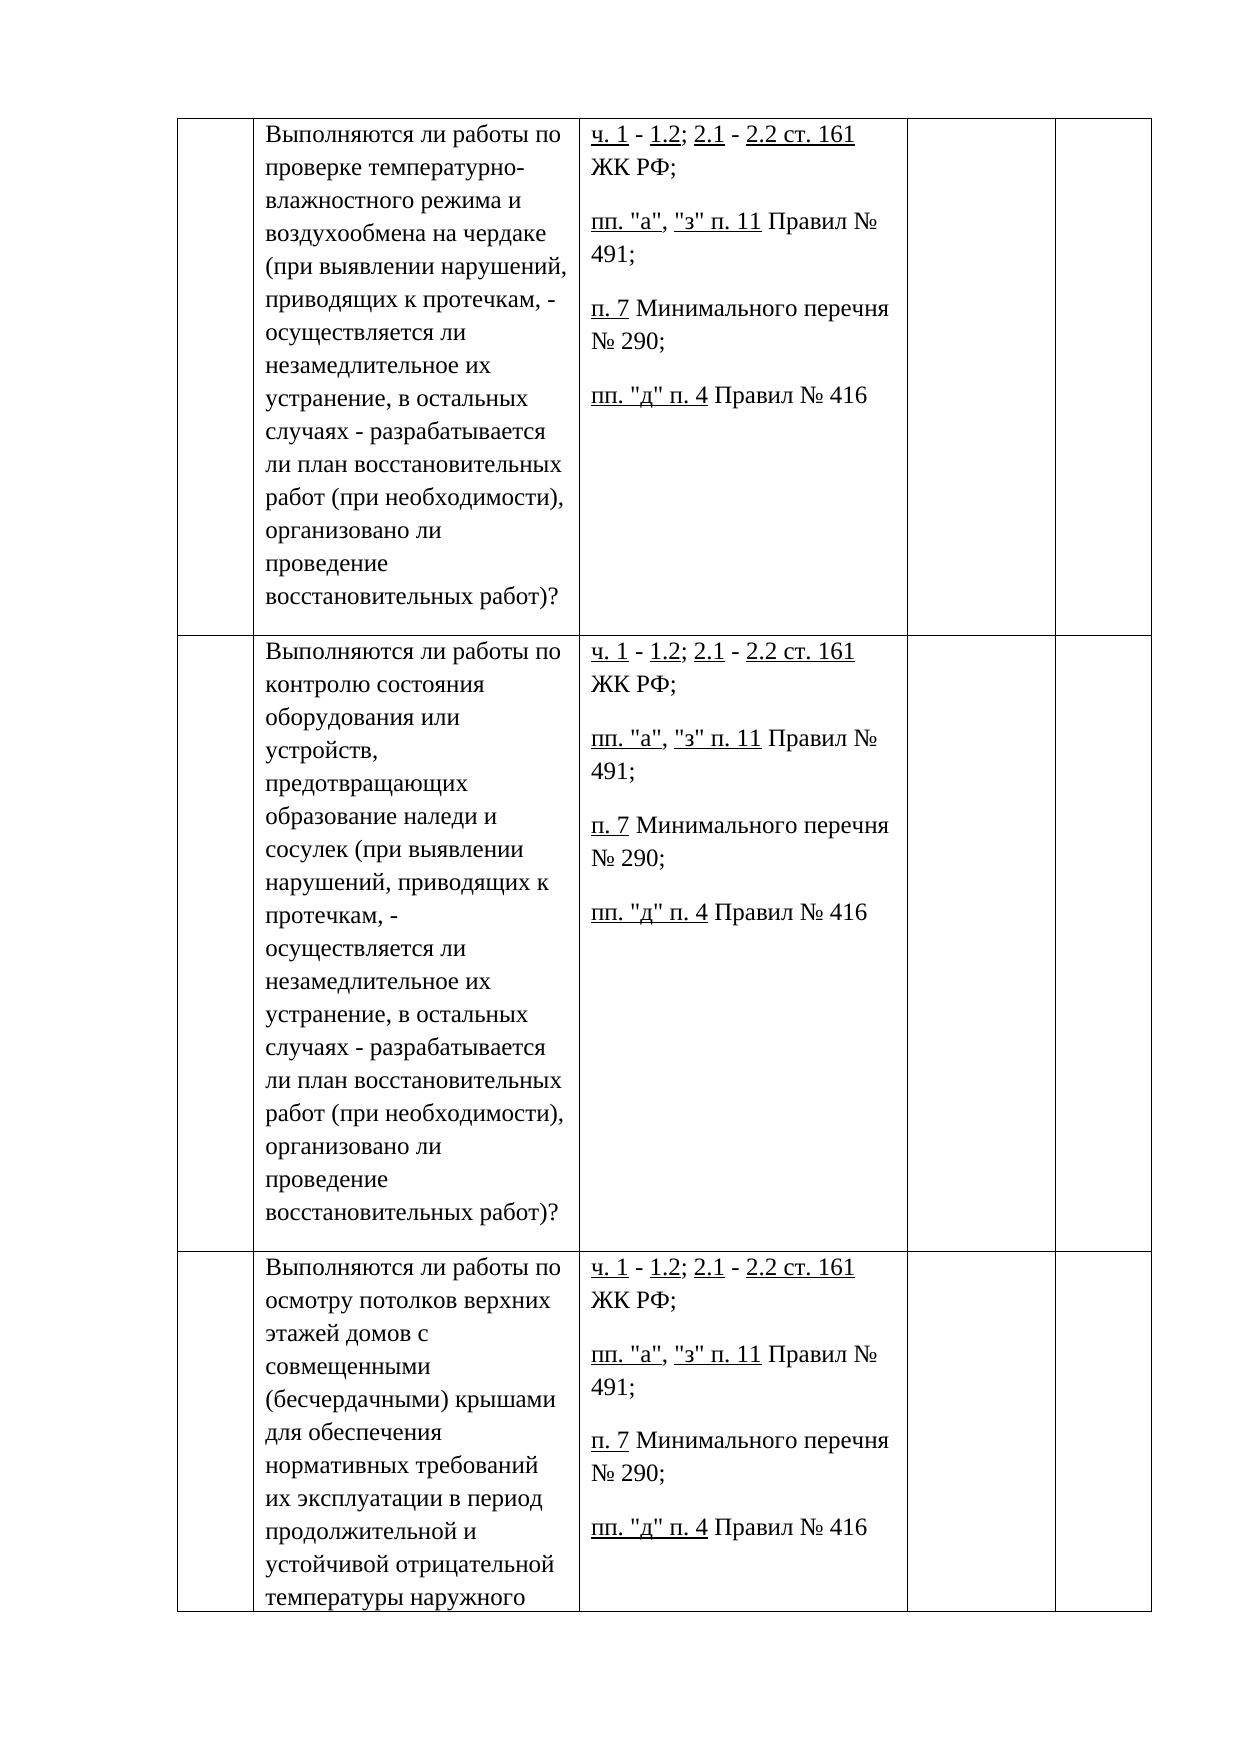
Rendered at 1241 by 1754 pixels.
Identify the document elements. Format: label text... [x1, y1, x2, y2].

table_cell [178, 636, 253, 1251]
table_cell [1056, 636, 1151, 1251]
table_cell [580, 1252, 907, 1611]
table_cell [254, 1252, 579, 1611]
table_cell [178, 119, 253, 635]
table_cell ч. 1 - 1.2; 2.1 - 2.2 ст. 161 ЖК РФ; пп. "а", "з" п. 11 Правил № 491; п. 7 Минимального перечня № 290; пп. "д" п. 4 Правил № 416 [580, 636, 907, 1251]
table_cell [1056, 1252, 1151, 1611]
table_cell Выполняются ли работы по контролю состояния оборудования или устройств, предотвращающих образование наледи и сосулек (при выявлении нарушений, приводящих к протечкам, - осуществляется ли незамедлительное их устранение, в остальных случаях - разрабатывается ли план восстановительных работ (при необходимости), организовано ли проведение восстановительных работ)? [254, 636, 579, 1251]
table_cell [178, 1252, 253, 1611]
table_cell [908, 1252, 1055, 1611]
table_cell Выполняются ли работы по проверке температурно-влажностного режима и воздухообмена на чердаке (при выявлении нарушений, приводящих к протечкам, - осуществляется ли незамедлительное их устранение, в остальных случаях - разрабатывается ли план восстановительных работ (при необходимости), организовано ли проведение восстановительных работ)? [254, 119, 579, 635]
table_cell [580, 119, 907, 635]
table_cell [908, 636, 1055, 1251]
table_cell [908, 119, 1055, 635]
table_cell [1056, 119, 1151, 635]
